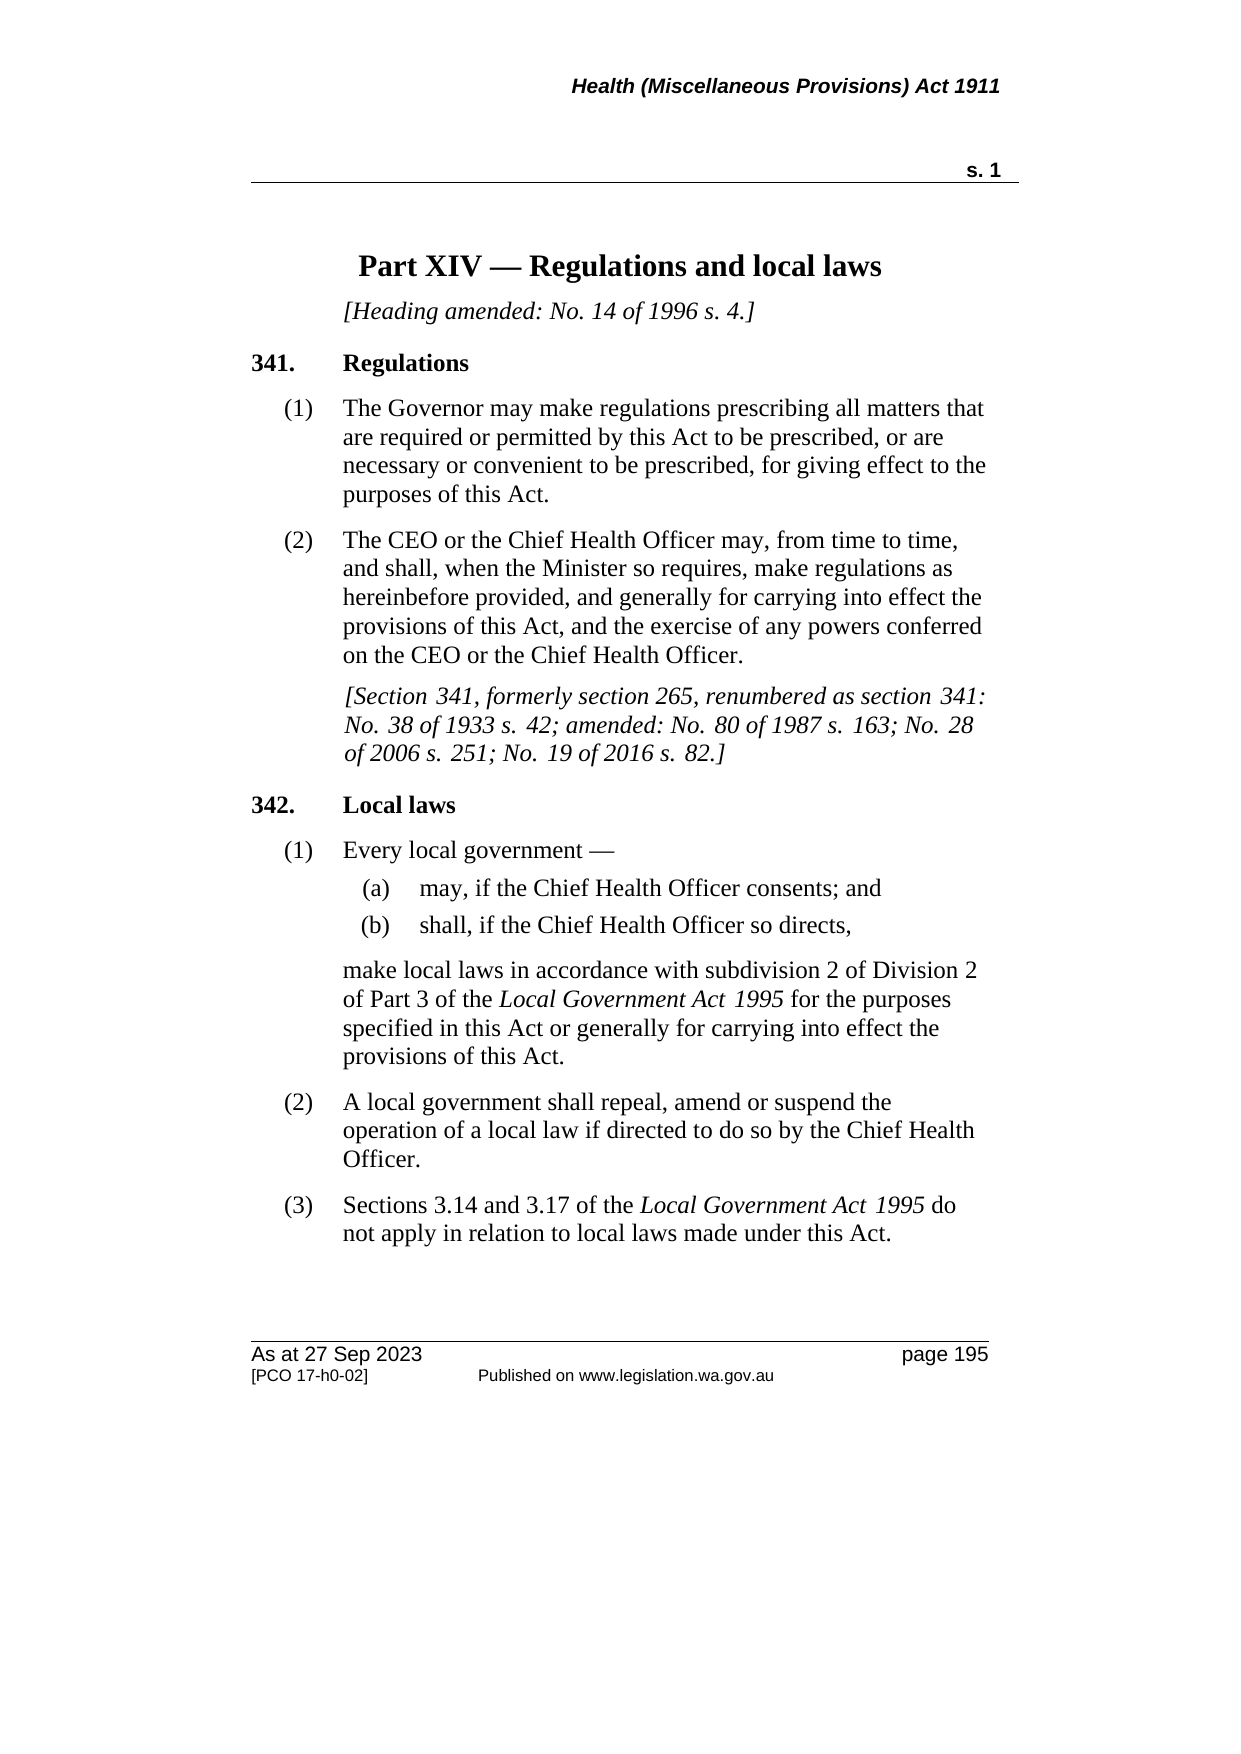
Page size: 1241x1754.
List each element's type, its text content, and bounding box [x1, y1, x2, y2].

text make local laws in accordance with subdivision 2 of Division 2 of Part 3 of the Local Government Act 1995 for the purposes specified in this Act or generally for carrying into effect the provisions of this Act. [251, 955, 989, 1070]
subtitle Part XIV — Regulations and local laws [251, 247, 989, 283]
text (2) The CEO or the Chief Health Officer may, from time to time, and shall, when the Minister so requires, make regulations as hereinbefore provided, and generally for carrying into effect the provisions of this Act, and the exercise of any powers conferred on the CEO or the Chief Health Officer. [251, 525, 989, 668]
subtitle [Heading amended: No. 14 of 1996 s. 4.] [251, 296, 989, 325]
subtitle 341. Regulations [251, 348, 989, 376]
text (2) A local government shall repeal, amend or suspend the operation of a local law if directed to do so by the Chief Health Officer. [251, 1087, 989, 1173]
subtitle 342. Local laws [251, 790, 989, 819]
text (1) Every local government — [251, 836, 989, 864]
text (b) shall, if the Chief Health Officer so directs, [251, 910, 989, 938]
text (1) The Governor may make regulations prescribing all matters that are required or permitted by this Act to be prescribed, or are necessary or convenient to be prescribed, for giving effect to the purposes of this Act. [251, 393, 989, 508]
text (3) Sections 3.14 and 3.17 of the Local Government Act 1995 do not apply in relation to local laws made under this Act. [251, 1190, 989, 1247]
text (a) may, if the Chief Health Officer consents; and [251, 873, 989, 901]
text [Section 341, formerly section 265, renumbered as section 341: No. 38 of 1933 s. 42; amended: No. 80 of 1987 s. 163; No. 28 of 2006 s. 251; No. 19 of 2016 s. 82.] [251, 681, 989, 767]
